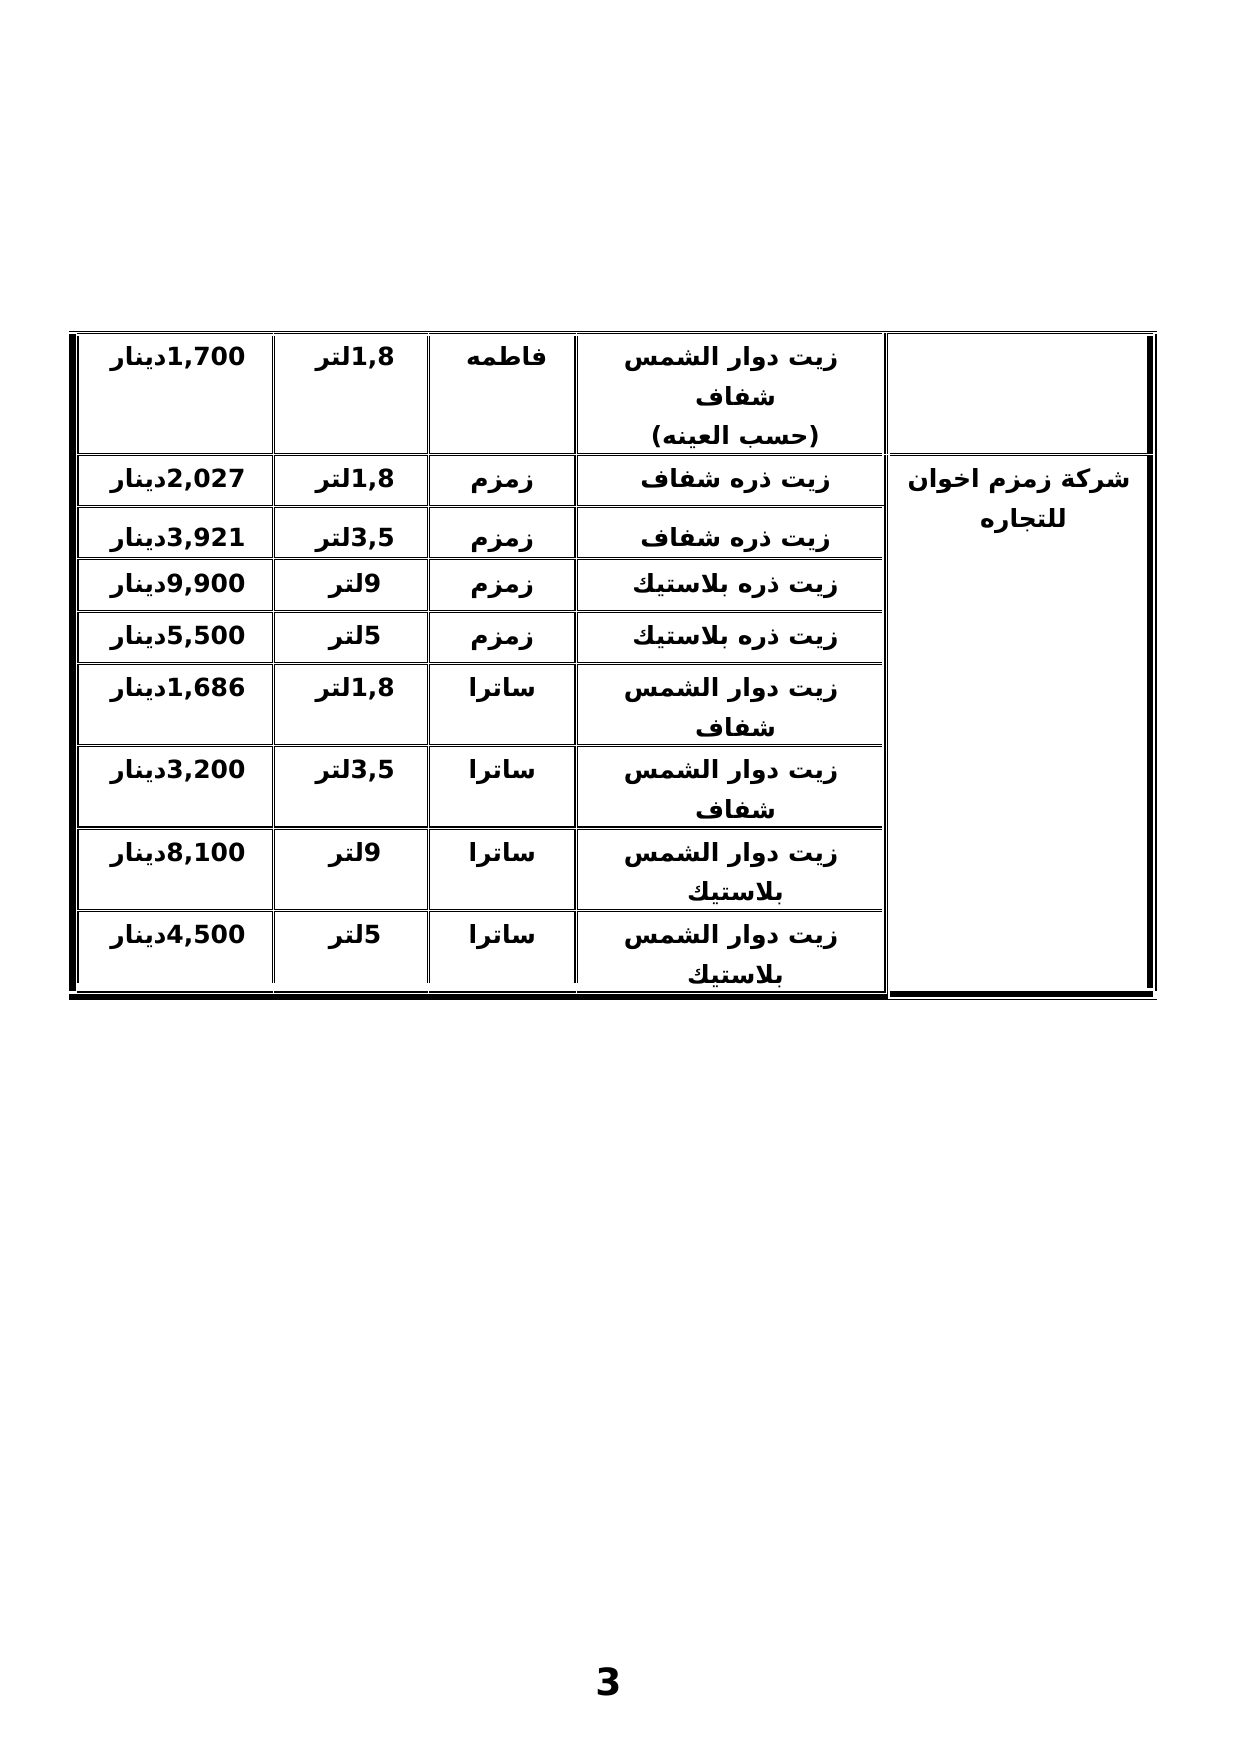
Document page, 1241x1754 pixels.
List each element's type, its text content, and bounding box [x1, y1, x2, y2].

table_cell 3,5لتر [275, 508, 427, 557]
table_cell 1,8لتر [273, 334, 428, 453]
table_cell 9لتر [275, 560, 427, 609]
table_cell 1,700دينار [74, 332, 273, 453]
table_cell زمزم [430, 508, 574, 557]
table_cell 2,027دينار [79, 456, 272, 505]
table_cell 3,5لتر [275, 747, 427, 826]
table_cell 3,921دينار [79, 508, 272, 557]
table_cell 3,200دينار [79, 747, 272, 826]
table_cell زيت دوار الشمس بلاستيك [576, 909, 884, 991]
table_cell زيت دوار الشمس شفاف (حسب العينه) [576, 332, 885, 453]
table_cell زيت ذره بلاستيك [578, 610, 884, 662]
table_cell زيت ذره بلاستيك [576, 557, 884, 609]
table_cell 9,900دينار [79, 560, 272, 609]
table_cell 5,500دينار [79, 613, 272, 662]
table_cell زمزم [430, 456, 574, 505]
table_cell زيت دوار الشمس بلاستيك [578, 826, 884, 909]
table_cell زمزم [430, 613, 574, 662]
table_cell زيت ذره شفاف [576, 506, 884, 557]
table_cell 1,8لتر [275, 665, 427, 744]
table_cell 5لتر [275, 613, 427, 662]
table_cell 8,100دينار [79, 830, 272, 909]
table_cell ساترا [430, 747, 574, 826]
table_cell ساترا [430, 665, 574, 744]
table_cell 1,8لتر [275, 456, 427, 505]
table_cell ساترا [428, 912, 576, 991]
table_cell زيت دوار الشمس شفاف [576, 744, 884, 826]
table_cell زمزم [430, 560, 574, 609]
table_cell ساترا [430, 830, 574, 909]
table_cell شركة زمزم اخوان للتجاره [888, 453, 1152, 991]
table_cell زيت دوار الشمس شفاف [578, 662, 884, 744]
table_cell فاطمه [428, 334, 576, 453]
table_cell 1,686دينار [79, 665, 272, 744]
table_cell 9لتر [275, 830, 427, 909]
table_cell 5لتر [273, 912, 428, 991]
table_cell زيت ذره شفاف [578, 453, 885, 505]
table_cell 4,500دينار [76, 909, 273, 991]
